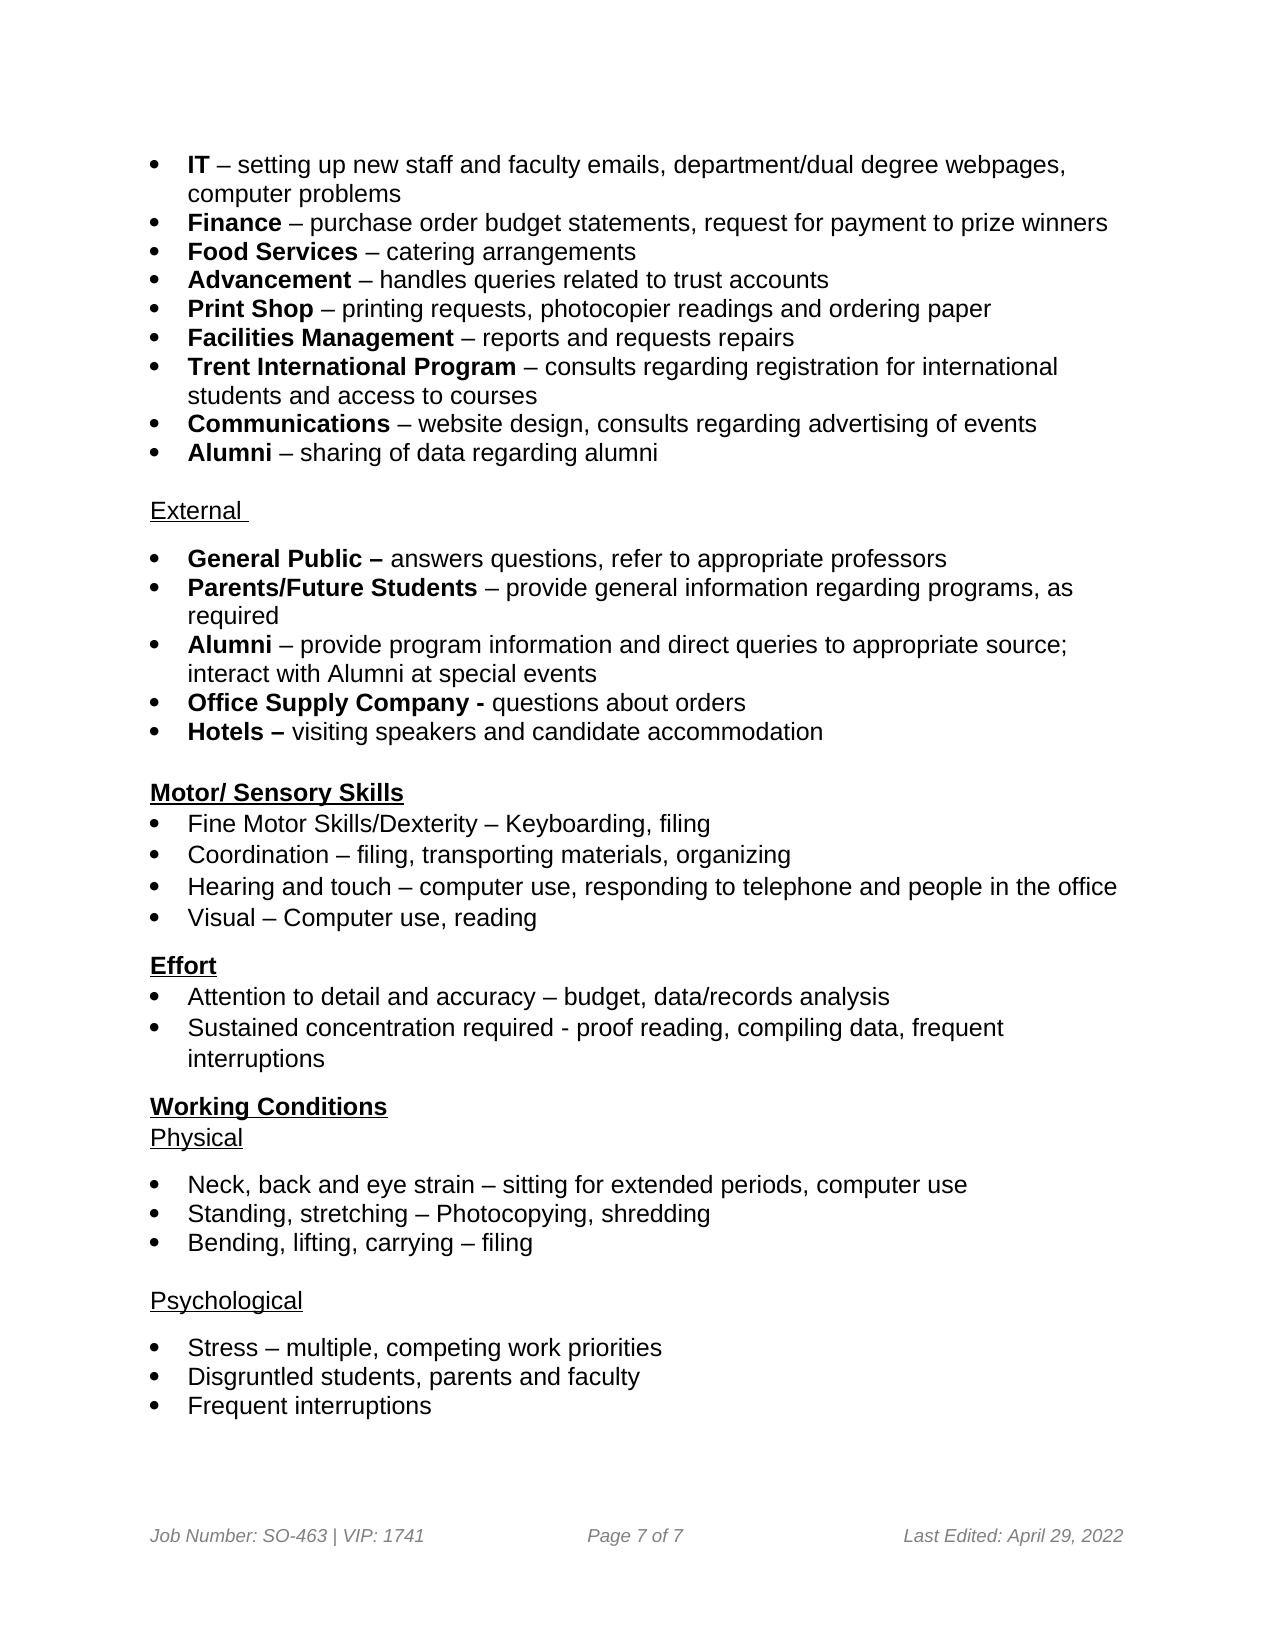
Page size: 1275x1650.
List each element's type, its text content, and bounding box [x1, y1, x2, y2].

list Advancement – handles queries related to trust accounts [150, 265, 1125, 294]
list Coordination – filing, transporting materials, organizing [150, 841, 1125, 869]
list Disgruntled students, parents and faculty [150, 1362, 1125, 1391]
text Psychological [150, 1286, 1125, 1314]
text Physical [150, 1123, 1125, 1151]
subtitle Effort [150, 951, 1125, 979]
text External [150, 496, 1125, 525]
list Print Shop – printing requests, photocopier readings and ordering paper [150, 294, 1125, 323]
list Sustained concentration required - proof reading, compiling data, frequent interruptions [150, 1013, 1125, 1073]
list Food Services – catering arrangements [150, 236, 1125, 265]
list Attention to detail and accuracy – budget, data/records analysis [150, 982, 1125, 1011]
list Alumni – sharing of data regarding alumni [150, 438, 1125, 467]
list Stress – multiple, competing work priorities [150, 1333, 1125, 1362]
list Bending, lifting, carrying – filing [150, 1228, 1125, 1257]
list Parents/Future Students – provide general information regarding programs, as required [150, 572, 1125, 630]
subtitle Motor/ Sensory Skills [150, 778, 1125, 807]
subtitle Working Conditions [150, 1092, 1125, 1120]
list Communications – website design, consults regarding advertising of events [150, 409, 1125, 438]
list Finance – purchase order budget statements, request for payment to prize winners [150, 208, 1125, 236]
list Alumni – provide program information and direct queries to appropriate source; interact with Alumni at special events [150, 630, 1125, 688]
list Visual – Computer use, reading [150, 903, 1125, 932]
list Hearing and touch – computer use, responding to telephone and people in the office [150, 872, 1125, 901]
list Hotels – visiting speakers and candidate accommodation [150, 717, 1125, 774]
list Standing, stretching – Photocopying, shredding [150, 1199, 1125, 1228]
list Frequent interruptions [150, 1391, 1125, 1420]
list Fine Motor Skills/Dexterity – Keyboarding, filing [150, 809, 1125, 838]
list Trent International Program – consults regarding registration for international students and access to courses [150, 352, 1125, 409]
list IT – setting up new staff and faculty emails, department/dual degree webpages, computer problems [150, 150, 1125, 208]
list Office Supply Company - questions about orders [150, 688, 1125, 717]
list Facilities Management – reports and requests repairs [150, 323, 1125, 352]
list General Public – answers questions, refer to appropriate professors [150, 544, 1125, 572]
list Neck, back and eye strain – sitting for extended periods, computer use [150, 1170, 1125, 1199]
